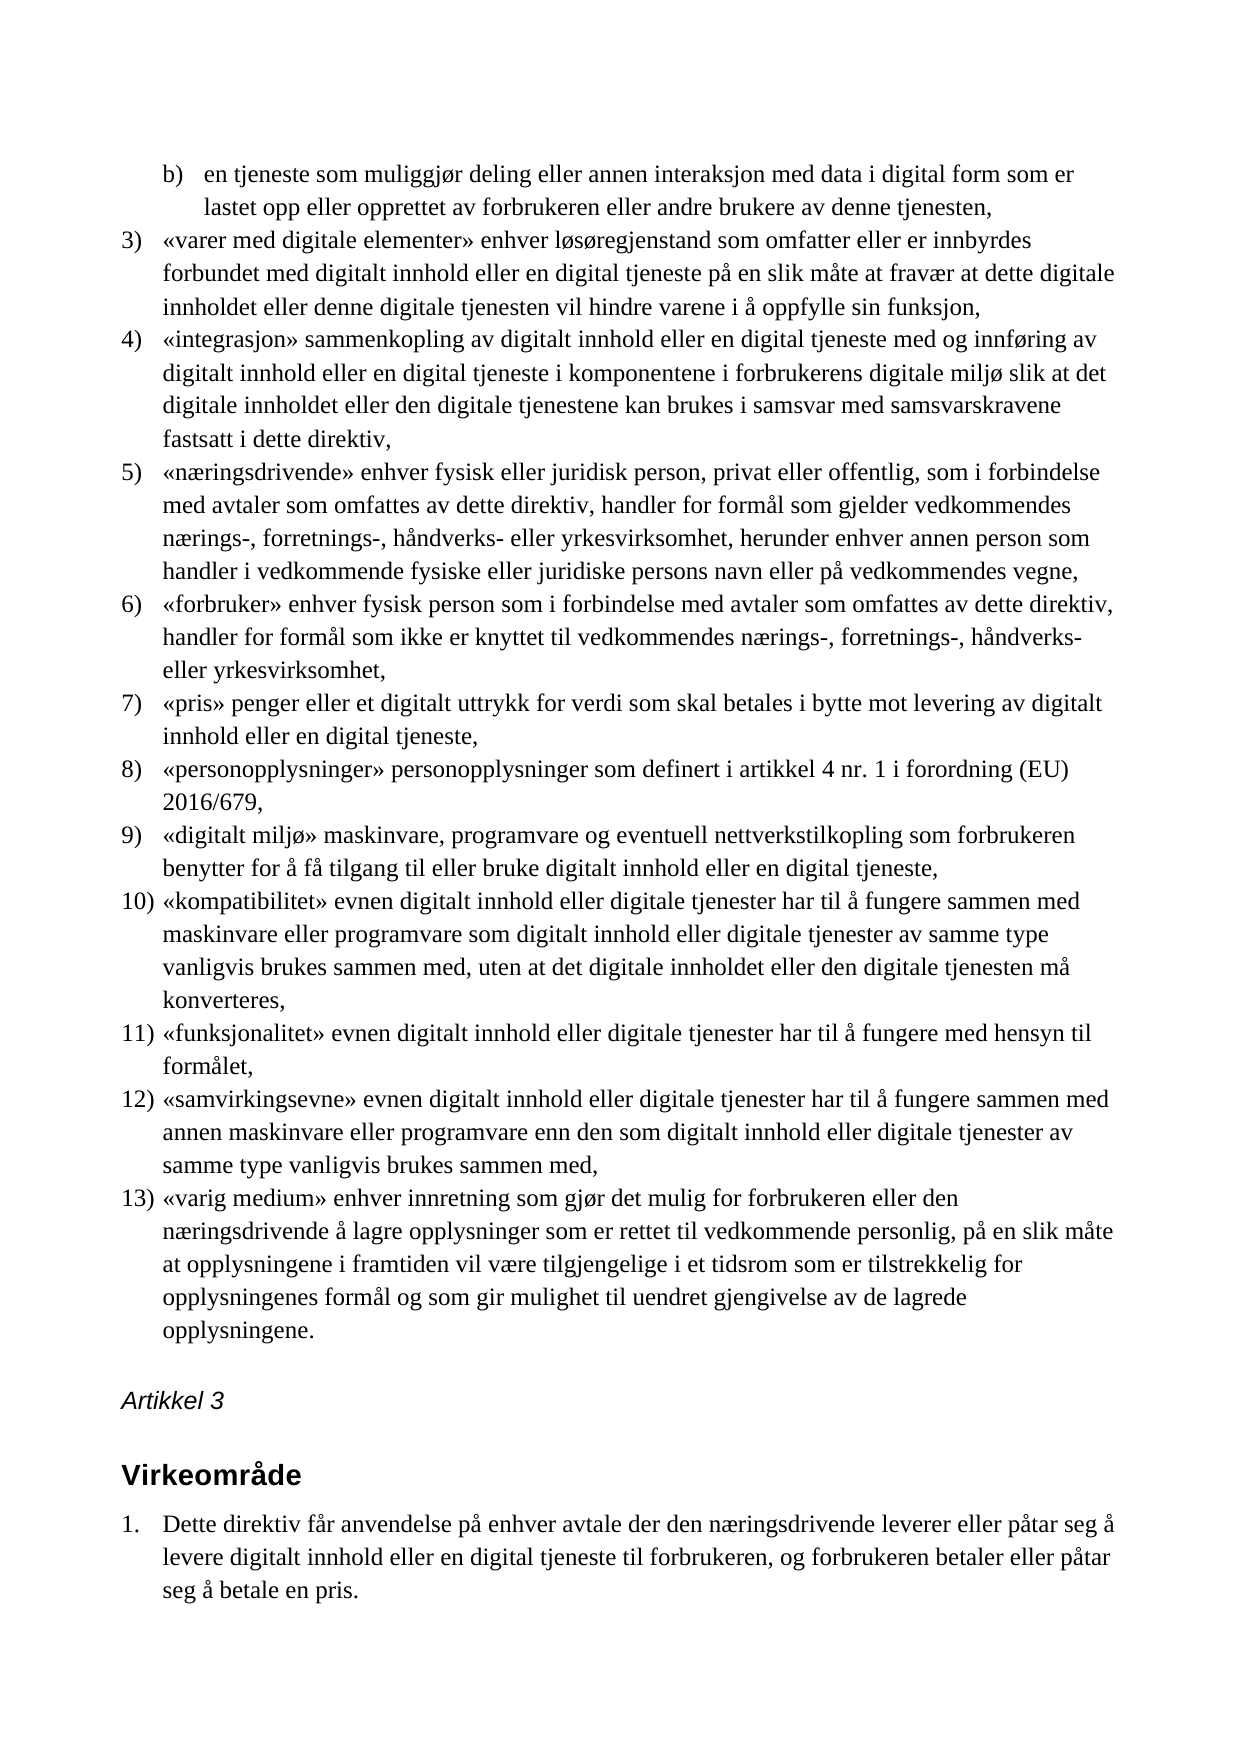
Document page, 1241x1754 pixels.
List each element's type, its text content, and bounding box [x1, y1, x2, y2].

list 13) «varig medium» enhver innretning som gjør det mulig for forbrukeren eller den næringsdrivende å lagre opplysninger som er rettet til vedkommende personlig, på en slik måte at opplysningene i framtiden vil være tilgjengelige i et tidsrom som er tilstrekkelig for opplysningenes formål og som gir mulighet til uendret gjengivelse av de lagrede opplysningene. [121, 1183, 1119, 1344]
list 11) «funksjonalitet» evnen digitalt innhold eller digitale tjenester har til å fungere med hensyn til formålet, [121, 1018, 1119, 1080]
list b) en tjeneste som muliggjør deling eller annen interaksjon med data i digital form som er lastet opp eller opprettet av forbrukeren eller andre brukere av denne tjenesten, [162, 159, 1119, 221]
list 4) «integrasjon» sammenkopling av digitalt innhold eller en digital tjeneste med og innføring av digitalt innhold eller en digital tjeneste i komponentene i forbrukerens digitale miljø slik at det digitale innholdet eller den digitale tjenestene kan brukes i samsvar med samsvarskravene fastsatt i dette direktiv, [121, 324, 1119, 452]
list 3) «varer med digitale elementer» enhver løsøregjenstand som omfatter eller er innbyrdes forbundet med digitalt innhold eller en digital tjeneste på en slik måte at fravær at dette digitale innholdet eller denne digitale tjenesten vil hindre varene i å oppfylle sin funksjon, [121, 226, 1119, 320]
text Artikkel 3 [121, 1386, 1119, 1414]
list 1. Dette direktiv får anvendelse på enhver avtale der den næringsdrivende leverer eller påtar seg å levere digitalt innhold eller en digital tjeneste til forbrukeren, og forbrukeren betaler eller påtar seg å betale en pris. [121, 1509, 1119, 1604]
list 9) «digitalt miljø» maskinvare, programvare og eventuell nettverkstilkopling som forbrukeren benytter for å få tilgang til eller bruke digitalt innhold eller en digital tjeneste, [121, 820, 1119, 882]
list 7) «pris» penger eller et digitalt uttrykk for verdi som skal betales i bytte mot levering av digitalt innhold eller en digital tjeneste, [121, 688, 1119, 749]
list 6) «forbruker» enhver fysisk person som i forbindelse med avtaler som omfattes av dette direktiv, handler for formål som ikke er knyttet til vedkommendes nærings-, forretnings-, håndverks- eller yrkesvirksomhet, [121, 589, 1119, 683]
list 8) «personopplysninger» personopplysninger som definert i artikkel 4 nr. 1 i forordning (EU) 2016/679, [121, 754, 1119, 816]
list 10) «kompatibilitet» evnen digitalt innhold eller digitale tjenester har til å fungere sammen med maskinvare eller programvare som digitalt innhold eller digitale tjenester av samme type vanligvis brukes sammen med, uten at det digitale innholdet eller den digitale tjenesten må konverteres, [121, 886, 1119, 1014]
list 5) «næringsdrivende» enhver fysisk eller juridisk person, privat eller offentlig, som i forbindelse med avtaler som omfattes av dette direktiv, handler for formål som gjelder vedkommendes nærings-, forretnings-, håndverks- eller yrkesvirksomhet, herunder enhver annen person som handler i vedkommende fysiske eller juridiske persons navn eller på vedkommendes vegne, [121, 457, 1119, 584]
list 12) «samvirkingsevne» evnen digitalt innhold eller digitale tjenester har til å fungere sammen med annen maskinvare eller programvare enn den som digitalt innhold eller digitale tjenester av samme type vanligvis brukes sammen med, [121, 1084, 1119, 1179]
subtitle Virkeområde [121, 1458, 1119, 1492]
